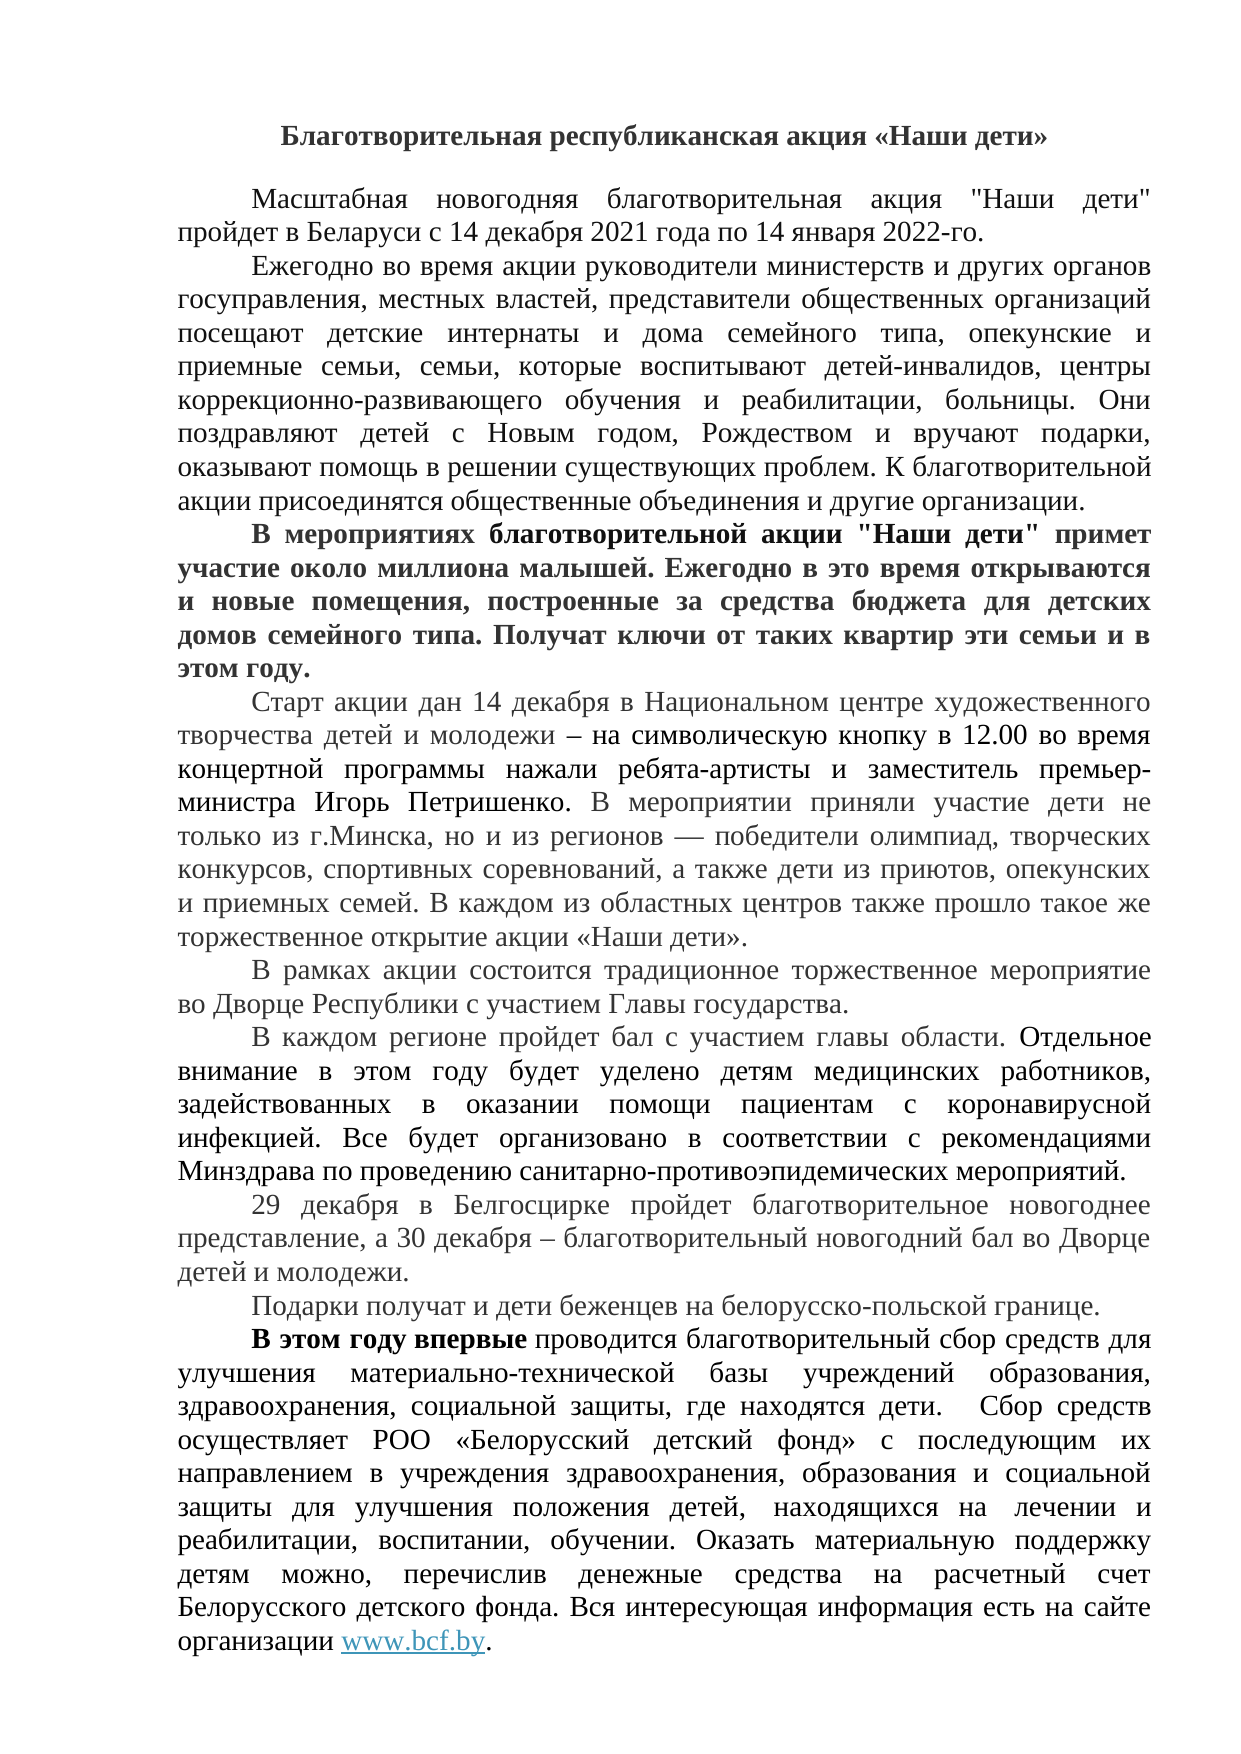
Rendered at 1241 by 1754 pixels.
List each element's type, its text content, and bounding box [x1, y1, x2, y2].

text Старт акции дан 14 декабря в Национальном центре художественного творчества детей и молодежи – на символическую кнопку в 12.00 во время концертной программы нажали ребята-артисты и заместитель премьер-министра Игорь Петришенко. В мероприятии приняли участие дети не только из г.Минска, но и из регионов — победители олимпиад, творческих конкурсов, спортивных соревнований, а также дети из приютов, опекунских и приемных семей. В каждом из областных центров также прошло такое же торжественное открытие акции «Наши дети». [177, 684, 1152, 952]
text В мероприятиях благотворительной акции "Наши дети" примет участие около миллиона малышей. Ежегодно в это время открываются и новые помещения, построенные за средства бюджета для детских домов семейного типа. Получат ключи от таких квартир эти семьи и в этом году.​ [177, 516, 1152, 684]
text 29 декабря в Белгосцирке пройдет благотворительное новогоднее представление, а 30 декабря – благотворительный новогодний бал во Дворце детей и молодежи. [177, 1187, 1152, 1288]
text В каждом регионе пройдет бал с участием главы области. Отдельное внимание в этом году будет уделено детям медицинских работников, задействованных в оказании помощи пациентам с коронавирусной инфекцией. Все будет организовано в соответствии с рекомендациями Минздрава по проведению санитарно-противоэпидемических мероприятий. [177, 1019, 1152, 1187]
text В рамках акции состоится традиционное торжественное мероприятие во Дворце Республики с участием Главы государства. [177, 952, 1152, 1019]
text Подарки получат и дети беженцев на белорусско-польской границе. [177, 1288, 1152, 1321]
text Благотворительная республиканская акция «Наши дети» [177, 118, 1152, 152]
text Ежегодно во время акции руководители министерств и других органов госуправления, местных властей, представители общественных организаций посещают детские интернаты и дома семейного типа, опекунские и приемные семьи, семьи, которые воспитывают детей-инвалидов, центры коррекционно-развивающего обучения и реабилитации, больницы. Они поздравляют детей с Новым годом, Рождеством и вручают подарки, оказывают помощь в решении существующих проблем. К благотворительной акции присоединятся общественные объединения и другие организации. [177, 248, 1152, 516]
text В этом году впервые проводится благотворительный сбор средств для улучшения материально-технической базы учреждений образования, здравоохранения, социальной защиты, где находятся дети. Сбор средств осуществляет РОО «Белорусский детский фонд» с последующим их направлением в учреждения здравоохранения, образования и социальной защиты для улучшения положения детей, находящихся на лечении и реабилитации, воспитании, обучении. Оказать материальную поддержку детям можно, перечислив денежные средства на расчетный счет Белорусского детского фонда. Вся интересующая информация есть на сайте организации www.bcf.by. [177, 1321, 1152, 1657]
text Масштабная новогодняя благотворительная акция "Наши дети" пройдет в Беларуси с 14 декабря 2021 года по 14 января 2022-го. [177, 181, 1152, 248]
